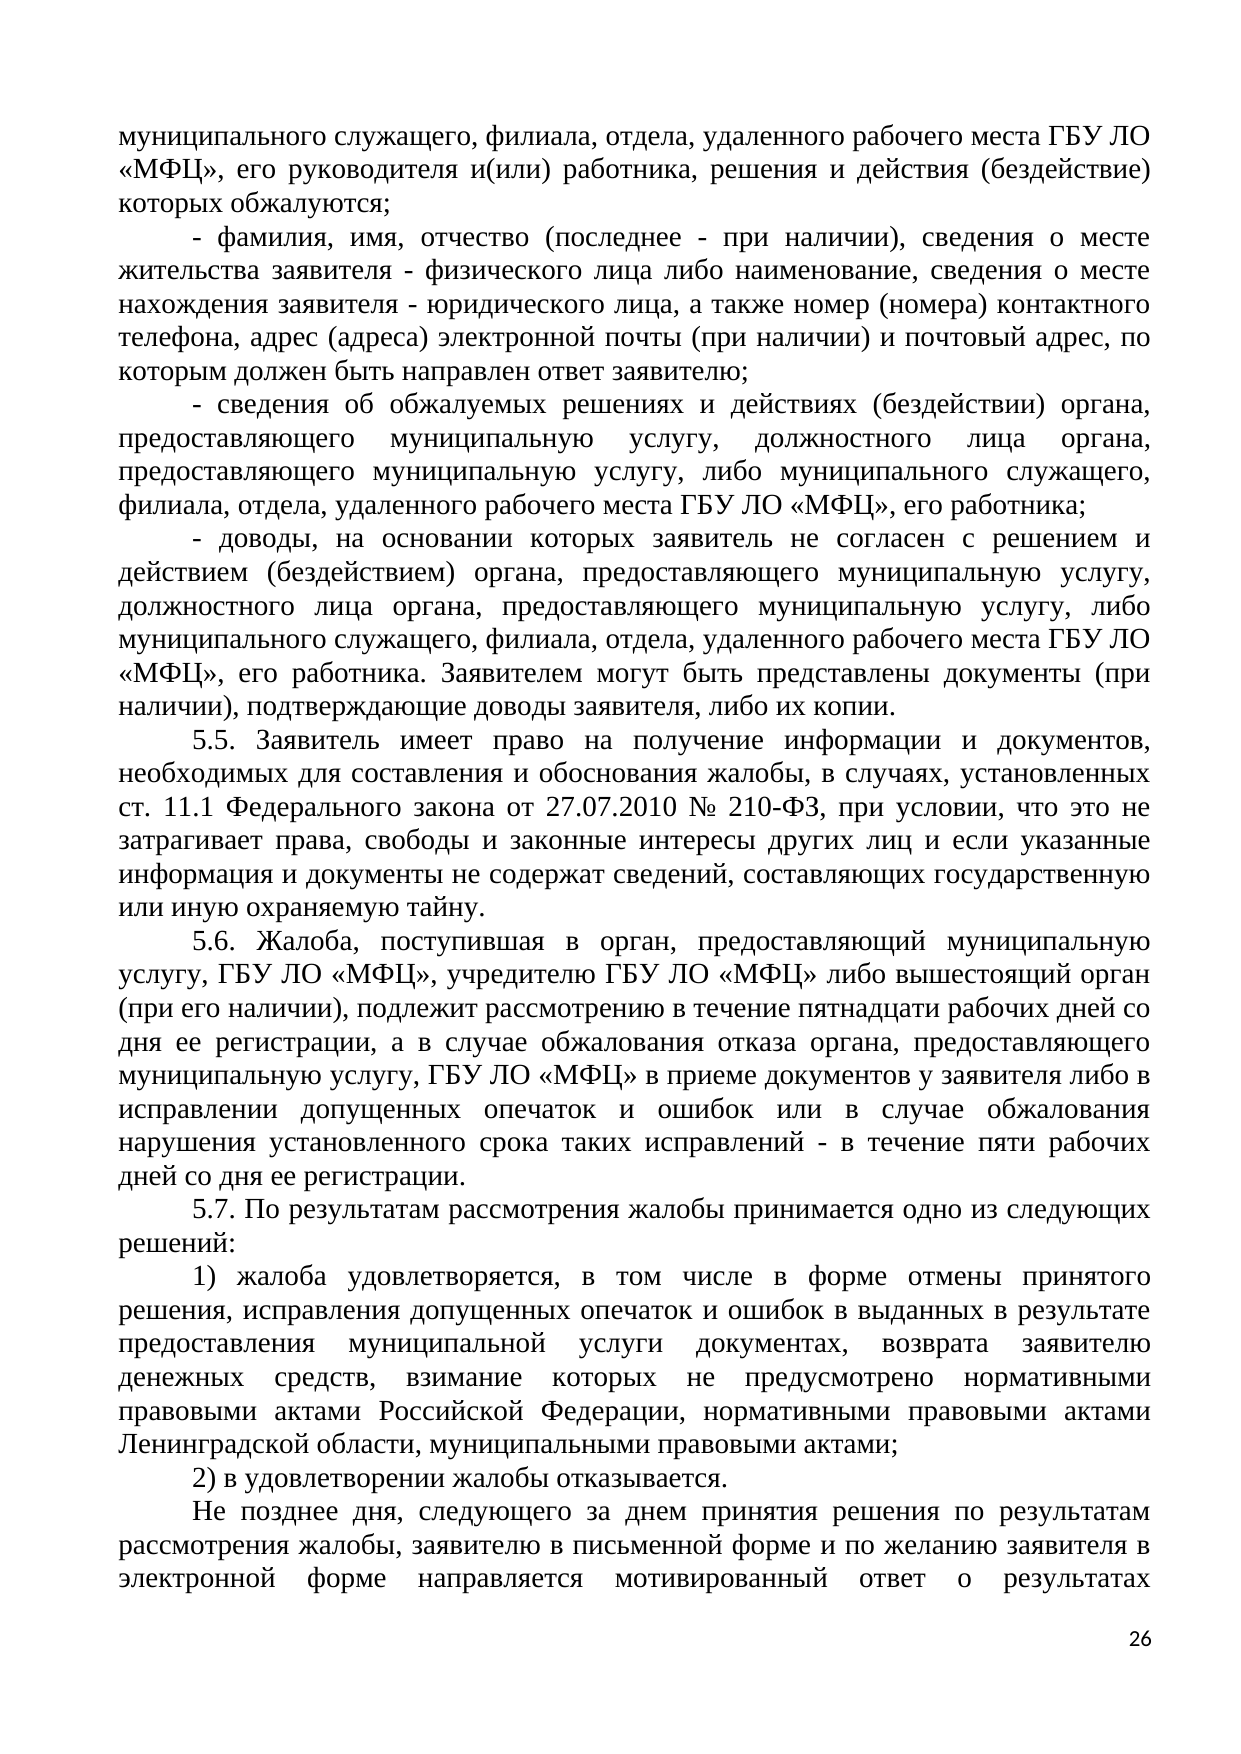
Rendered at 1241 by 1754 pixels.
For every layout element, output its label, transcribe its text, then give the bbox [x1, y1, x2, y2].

text 5.5. Заявитель имеет право на получение информации и документов, необходимых для составления и обоснования жалобы, в случаях, установленных ст. 11.1 Федерального закона от 27.07.2010 № 210-ФЗ, при условии, что это не затрагивает права, свободы и законные интересы других лиц и если указанные информация и документы не содержат сведений, составляющих государственную или иную охраняемую тайну. [118, 722, 1152, 923]
text 2) в удовлетворении жалобы отказывается. [118, 1460, 1152, 1493]
text 1) жалоба удовлетворяется, в том числе в форме отмены принятого решения, исправления допущенных опечаток и ошибок в выданных в результате предоставления муниципальной услуги документах, возврата заявителю денежных средств, взимание которых не предусмотрено нормативными правовыми актами Российской Федерации, нормативными правовыми актами Ленинградской области, муниципальными правовыми актами; [118, 1258, 1152, 1460]
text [118, 1493, 1152, 1594]
text 5.6. Жалоба, поступившая в орган, предоставляющий муниципальную услугу, ГБУ ЛО «МФЦ», учредителю ГБУ ЛО «МФЦ» либо вышестоящий орган (при его наличии), подлежит рассмотрению в течение пятнадцати рабочих дней со дня ее регистрации, а в случае обжалования отказа органа, предоставляющего муниципальную услугу, ГБУ ЛО «МФЦ» в приеме документов у заявителя либо в исправлении допущенных опечаток и ошибок или в случае обжалования нарушения установленного срока таких исправлений - в течение пяти рабочих дней со дня ее регистрации. [118, 923, 1152, 1191]
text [118, 118, 1152, 219]
text 5.7. По результатам рассмотрения жалобы принимается одно из следующих решений: [118, 1191, 1152, 1258]
text - фамилия, имя, отчество (последнее - при наличии), сведения о месте жительства заявителя - физического лица либо наименование, сведения о месте нахождения заявителя - юридического лица, а также номер (номера) контактного телефона, адрес (адреса) электронной почты (при наличии) и почтовый адрес, по которым должен быть направлен ответ заявителю; [118, 219, 1152, 386]
text - доводы, на основании которых заявитель не согласен с решением и действием (бездействием) органа, предоставляющего муниципальную услугу, должностного лица органа, предоставляющего муниципальную услугу, либо муниципального служащего, филиала, отдела, удаленного рабочего места ГБУ ЛО «МФЦ», его работника. Заявителем могут быть представлены документы (при наличии), подтверждающие доводы заявителя, либо их копии. [118, 521, 1152, 722]
text - сведения об обжалуемых решениях и действиях (бездействии) органа, предоставляющего муниципальную услугу, должностного лица органа, предоставляющего муниципальную услугу, либо муниципального служащего, филиала, отдела, удаленного рабочего места ГБУ ЛО «МФЦ», его работника; [118, 386, 1152, 521]
